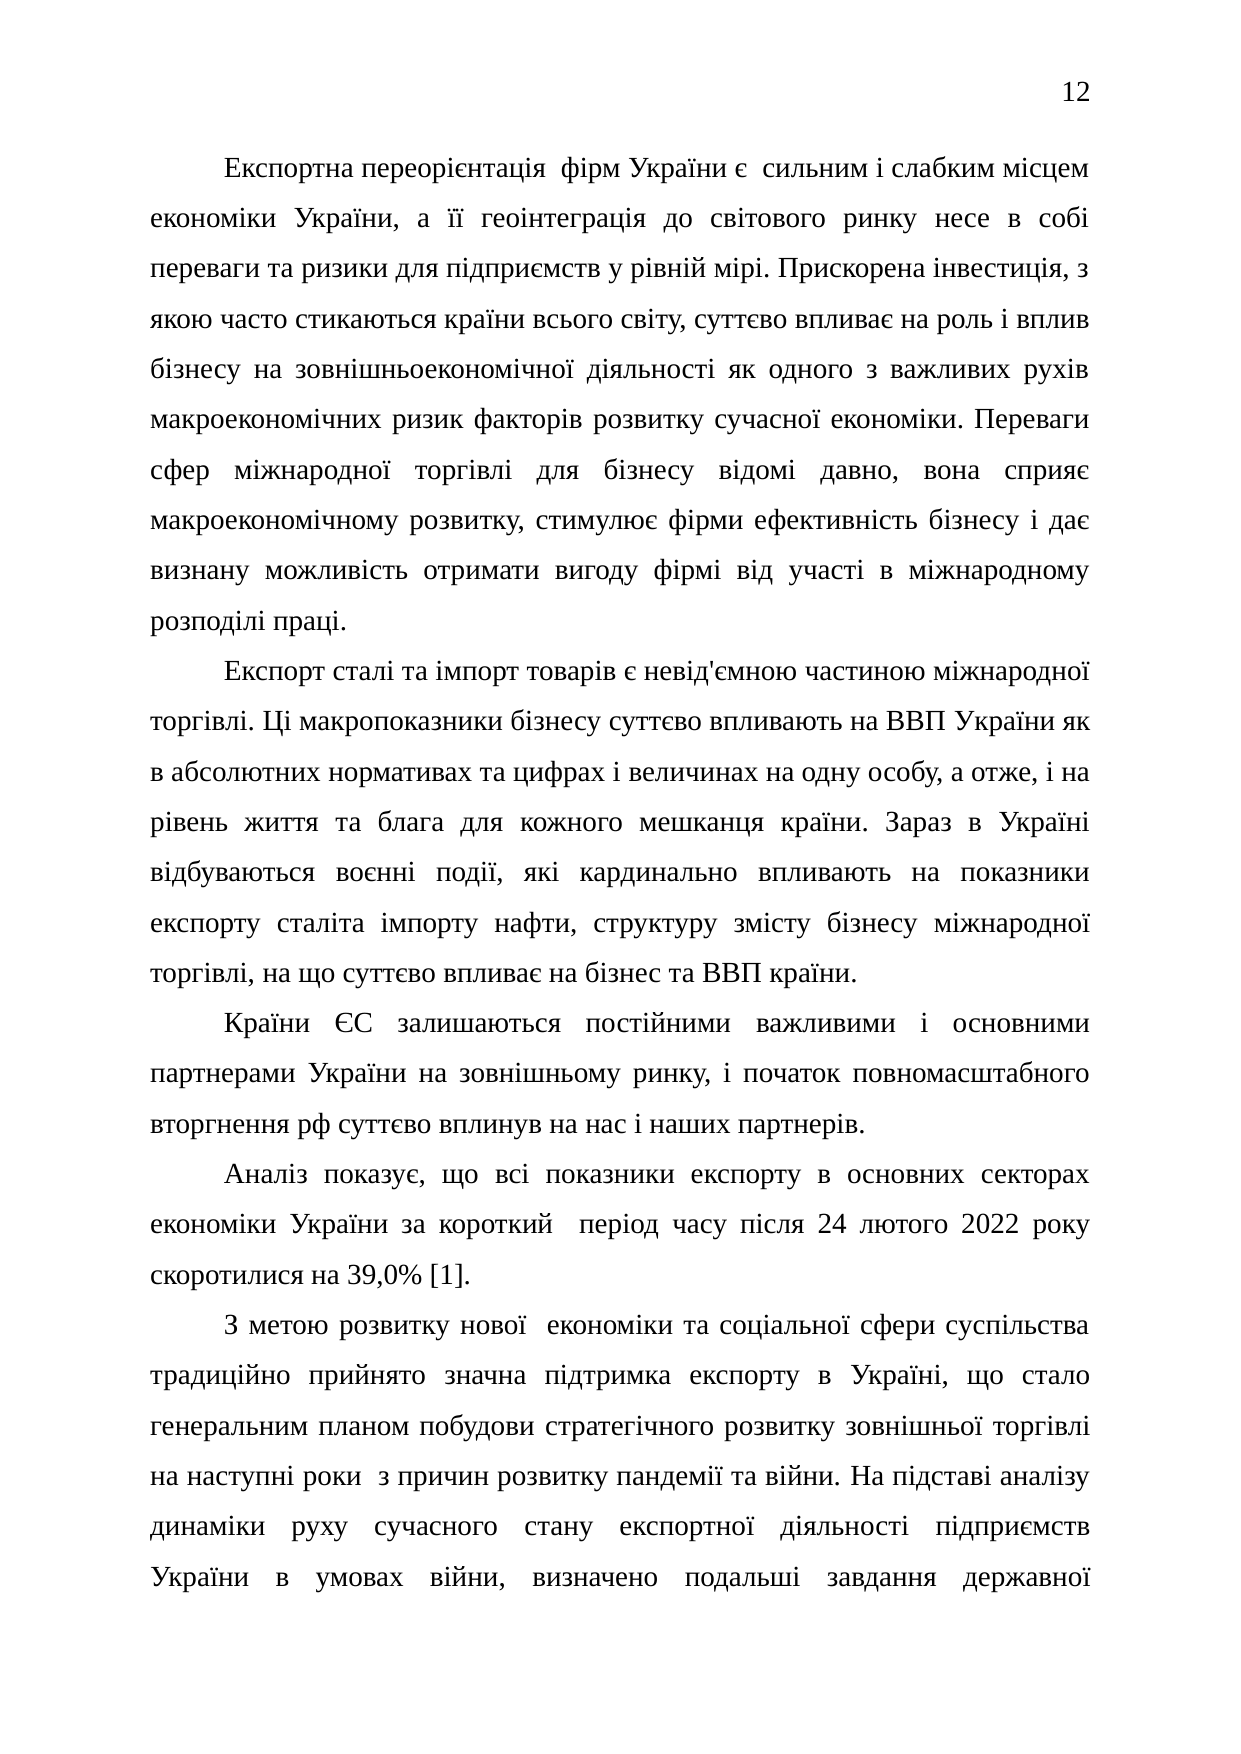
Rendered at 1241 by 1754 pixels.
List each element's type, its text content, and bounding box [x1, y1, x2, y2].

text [150, 1307, 1090, 1592]
text Експортна переорієнтація фірм України є сильним і слабким місцем економіки України, а її геоінтеграція до світового ринку несе в собі переваги та ризики для підприємств у рівній мірі. Прискорена інвестиція, з якою часто стикаються країни всього світу, суттєво впливає на роль і вплив бізнесу на зовнішньоекономічної діяльності як одного з важливих рухів макроекономічних ризик факторів розвитку сучасної економіки. Переваги сфер міжнародної торгівлі для бізнесу відомі давно, вона сприяє макроекономічному розвитку, стимулює фірми ефективність бізнесу і дає визнану можливість отримати вигоду фірмі від участі в міжнародному розподілі праці. [150, 150, 1090, 636]
text Експорт сталі та імпорт товарів є невід'ємною частиною міжнародної торгівлі. Ці макропоказники бізнесу суттєво впливають на ВВП України як в абсолютних нормативах та цифрах і величинах на одну особу, а отже, і на рівень життя та блага для кожного мешканця країни. Зараз в Україні відбуваються воєнні події, які кардинально впливають на показники експорту сталіта імпорту нафти, структуру змісту бізнесу міжнародної торгівлі, на що суттєво впливає на бізнес та ВВП країни. [150, 653, 1090, 988]
text Країни ЄС залишаються постійними важливими і основними партнерами України на зовнішньому ринку, і початок повномасштабного вторгнення рф суттєво вплинув на нас і наших партнерів. [150, 1005, 1090, 1139]
text Аналіз показує, що всі показники експорту в основних секторах економіки України за короткий період часу після 24 лютого 2022 року скоротилися на 39,0% [1]. [150, 1156, 1090, 1290]
